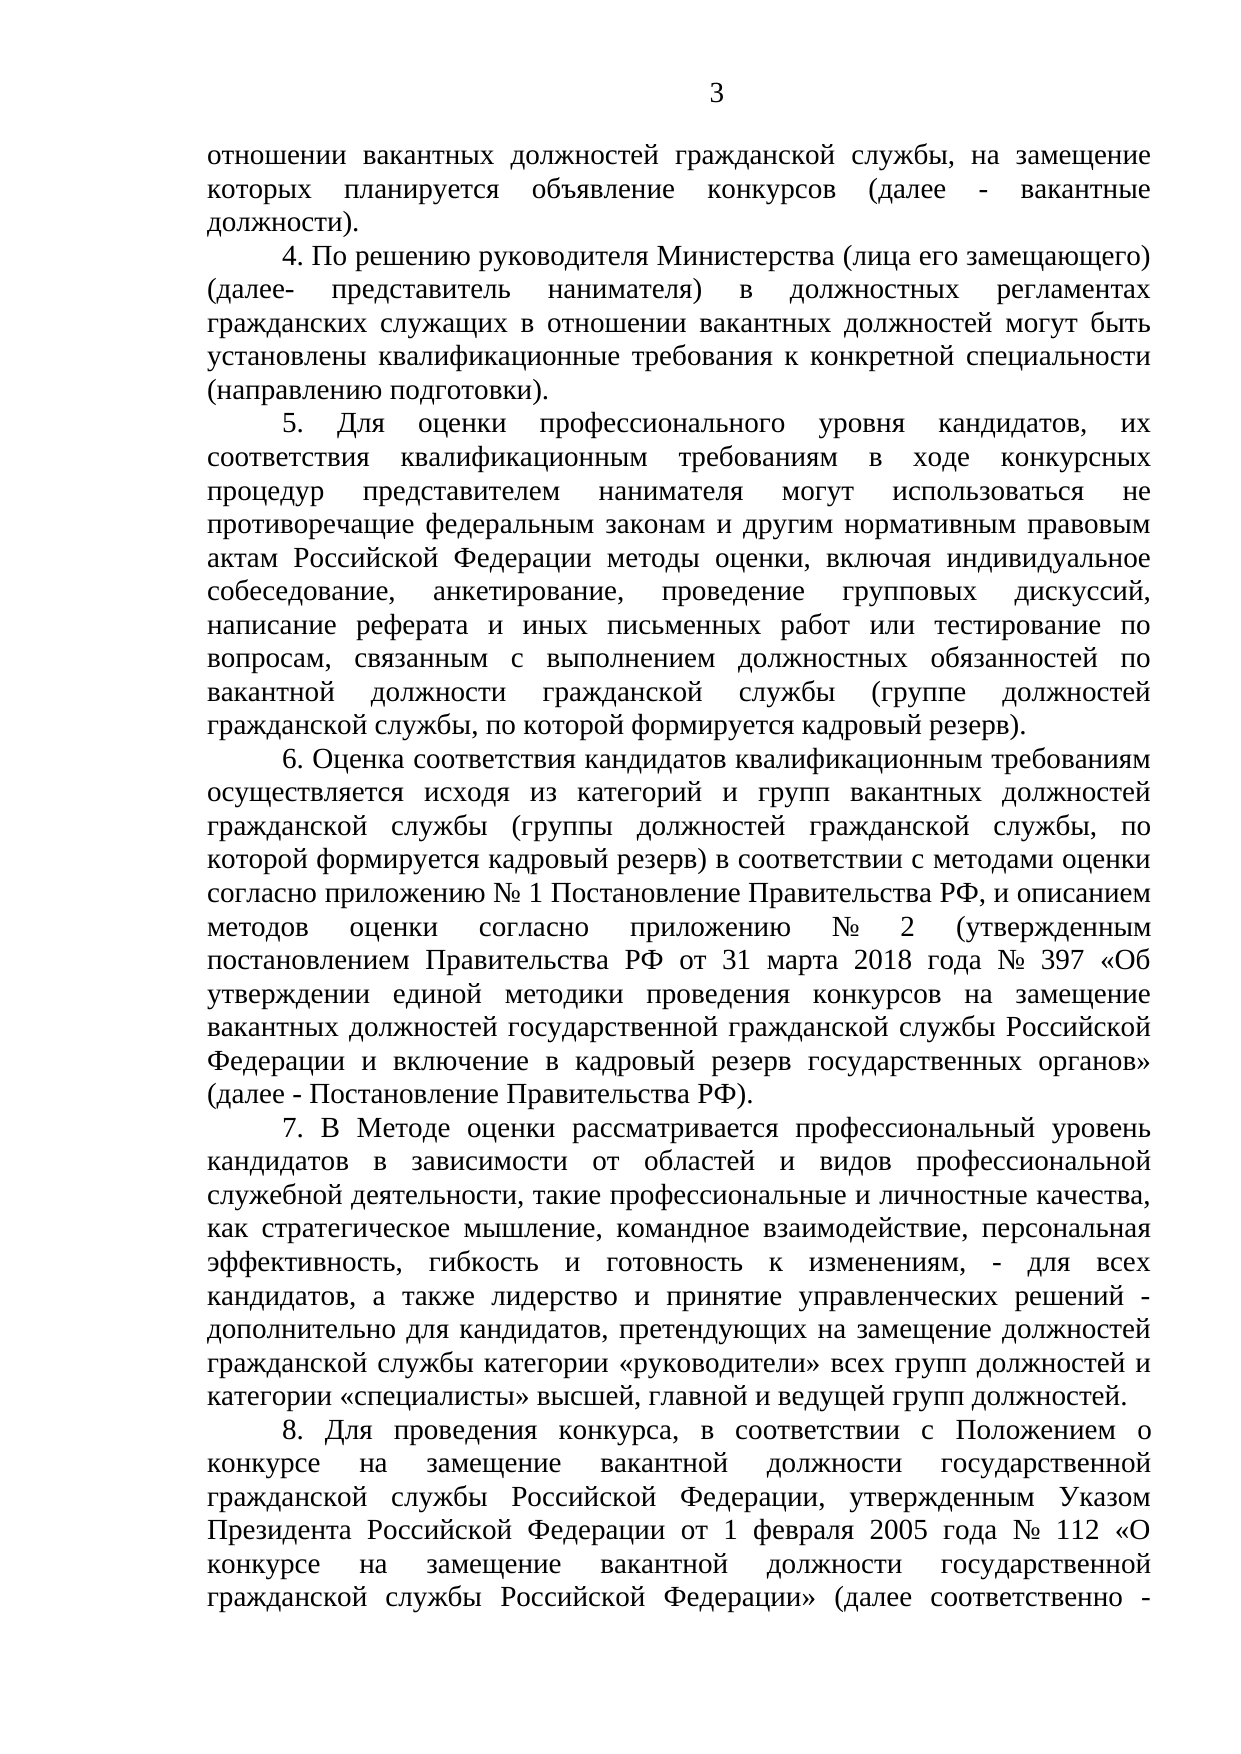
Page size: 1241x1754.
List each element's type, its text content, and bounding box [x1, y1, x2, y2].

text 7. В Методе оценки рассматривается профессиональный уровень кандидатов в зависимости от областей и видов профессиональной служебной деятельности, такие профессиональные и личностные качества, как стратегическое мышление, командное взаимодействие, персональная эффективность, гибкость и готовность к изменениям, - для всех кандидатов, а также лидерство и принятие управленческих решений - дополнительно для кандидатов, претендующих на замещение должностей гражданской службы категории «руководители» всех групп должностей и категории «специалисты» высшей, главной и ведущей групп должностей. [207, 1110, 1152, 1412]
text 6. Оценка соответствия кандидатов квалификационным требованиям осуществляется исходя из категорий и групп вакантных должностей гражданской службы (группы должностей гражданской службы, по которой формируется кадровый резерв) в соответствии с методами оценки согласно приложению № 1 Постановление Правительства РФ, и описанием методов оценки согласно приложению № 2 (утвержденным постановлением Правительства РФ от 31 марта 2018 года № 397 «Об утверждении единой методики проведения конкурсов на замещение вакантных должностей государственной гражданской службы Российской Федерации и включение в кадровый резерв государственных органов» (далее - Постановление Правительства РФ). [207, 741, 1152, 1110]
text 5. Для оценки профессионального уровня кандидатов, их соответствия квалификационным требованиям в ходе конкурсных процедур представителем нанимателя могут использоваться не противоречащие федеральным законам и другим нормативным правовым актам Российской Федерации методы оценки, включая индивидуальное собеседование, анкетирование, проведение групповых дискуссий, написание реферата и иных письменных работ или тестирование по вопросам, связанным с выполнением должностных обязанностей по вакантной должности гражданской службы (группе должностей гражданской службы, по которой формируется кадровый резерв). [207, 406, 1152, 741]
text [207, 137, 1152, 238]
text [207, 1412, 1152, 1613]
text 4. По решению руководителя Министерства (лица его замещающего) (далее- представитель нанимателя) в должностных регламентах гражданских служащих в отношении вакантных должностей могут быть установлены квалификационные требования к конкретной специальности (направлению подготовки). [207, 238, 1152, 406]
